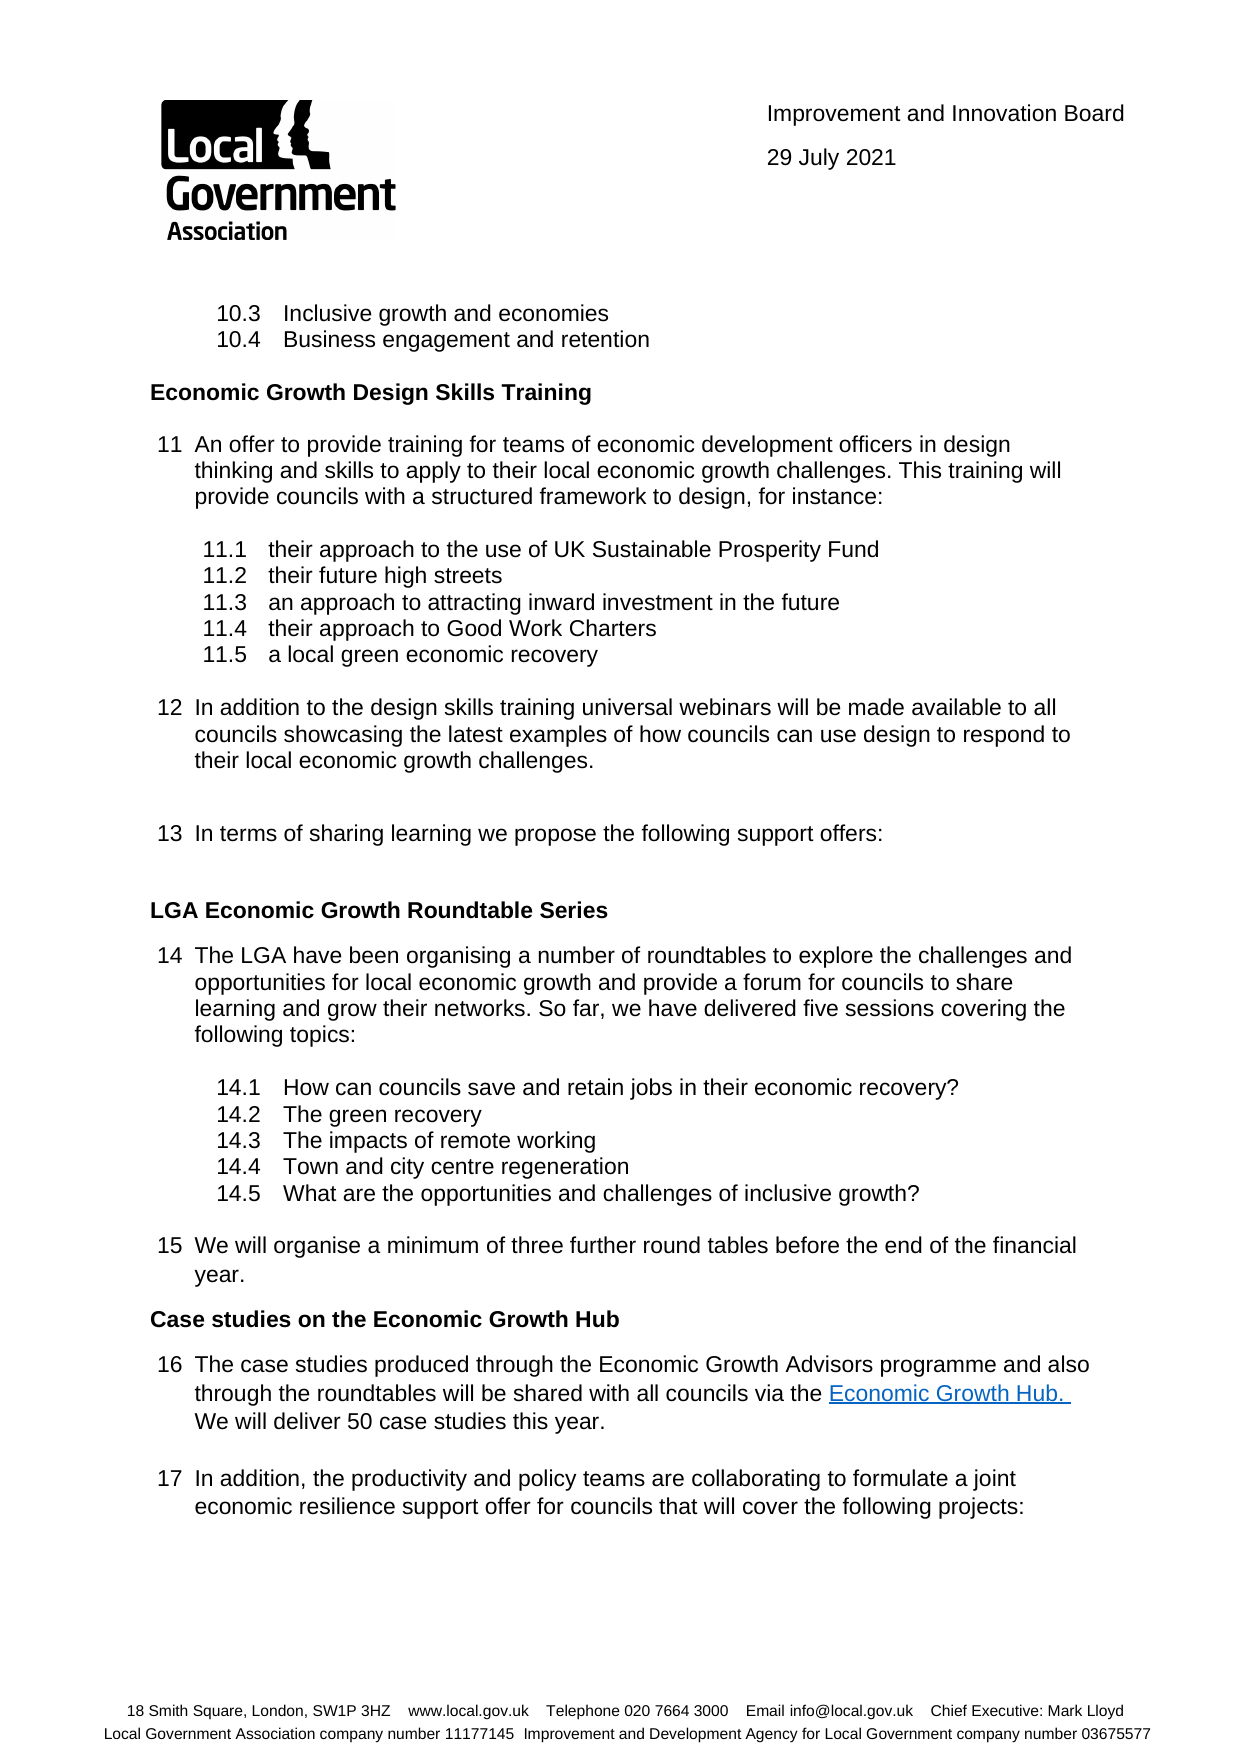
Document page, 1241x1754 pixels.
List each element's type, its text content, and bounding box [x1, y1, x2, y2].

list Business engagement and retention [216, 326, 1090, 352]
list Town and city centre regeneration [216, 1153, 1090, 1179]
list In addition, the productivity and policy teams are collaborating to formulate a joint economic resilience support offer for councils that will cover the following projects: [157, 1465, 1090, 1519]
list an approach to attracting inward investment in the future [202, 589, 1090, 615]
list What are the opportunities and challenges of inclusive growth? [216, 1179, 1090, 1206]
list In terms of sharing learning we propose the following support offers: [157, 820, 1090, 846]
list their approach to Good Work Charters [202, 615, 1090, 641]
list The impacts of remote working [216, 1127, 1090, 1153]
picture [161, 100, 396, 240]
list The LGA have been organising a number of roundtables to explore the challenges and opportunities for local economic growth and provide a forum for councils to share learning and grow their networks. So far, we have delivered five sessions covering the following topics: [157, 942, 1090, 1048]
text Case studies on the Economic Growth Hub [150, 1306, 1090, 1332]
list their future high streets [202, 562, 1090, 589]
list The green recovery [216, 1101, 1090, 1127]
list a local green economic recovery [202, 641, 1090, 668]
text LGA Economic Growth Roundtable Series [150, 897, 1090, 923]
list In addition to the design skills training universal webinars will be made available to all councils showcasing the latest examples of how councils can use design to respond to their local economic growth challenges. [157, 694, 1090, 773]
list Inclusive growth and economies [216, 299, 1090, 326]
list How can councils save and retain jobs in their economic recovery? [216, 1074, 1090, 1101]
list An offer to provide training for teams of economic development officers in design thinking and skills to apply to their local economic growth challenges. This training will provide councils with a structured framework to design, for instance: [157, 431, 1090, 510]
list The case studies produced through the Economic Growth Advisors programme and also through the roundtables will be shared with all councils via the Economic Growth Hub. We will deliver 50 case studies this year. [157, 1351, 1090, 1434]
text Economic Growth Design Skills Training [150, 379, 1090, 405]
list We will organise a minimum of three further round tables before the end of the financial year. [157, 1232, 1090, 1287]
list their approach to the use of UK Sustainable Prosperity Fund [202, 536, 1090, 562]
